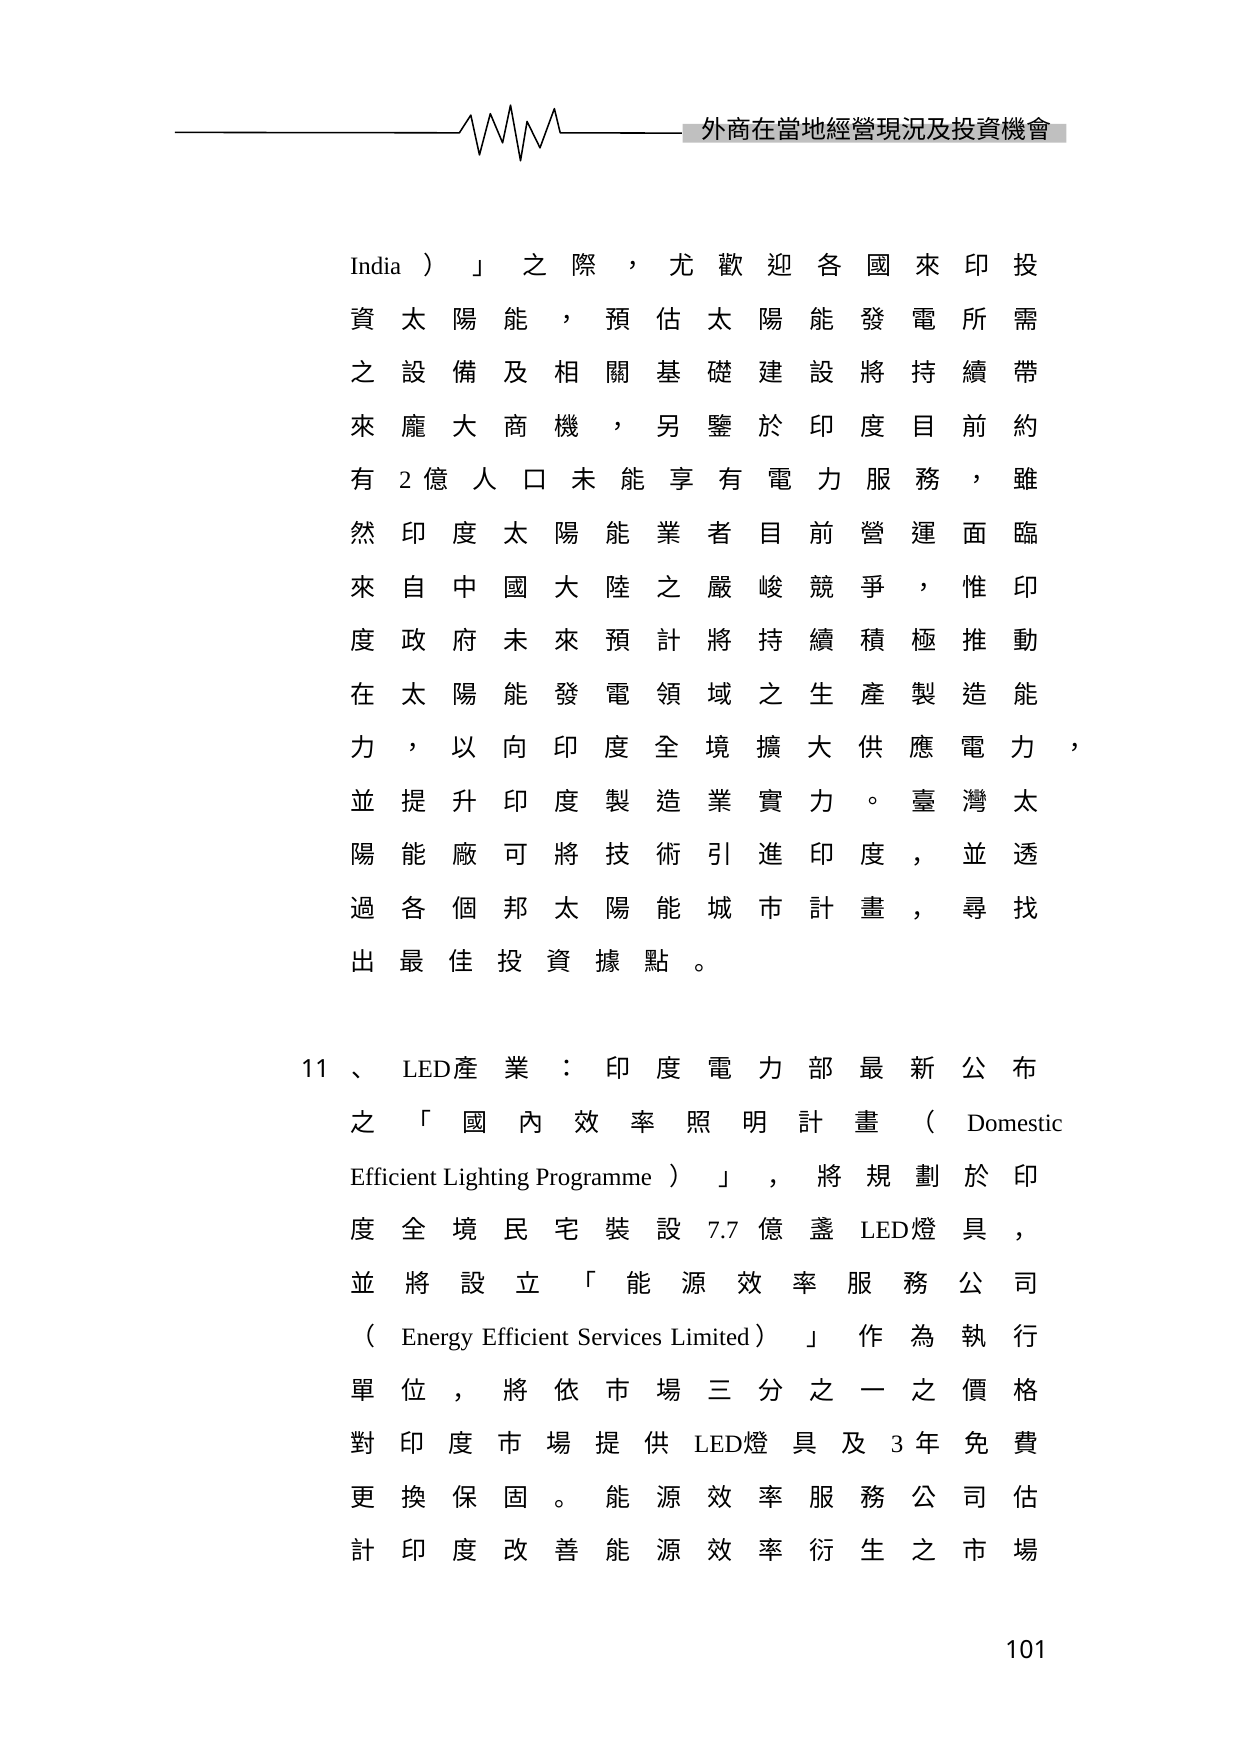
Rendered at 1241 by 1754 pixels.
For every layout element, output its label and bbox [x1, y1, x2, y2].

text [276, 237, 1063, 987]
text [276, 1040, 1063, 1576]
